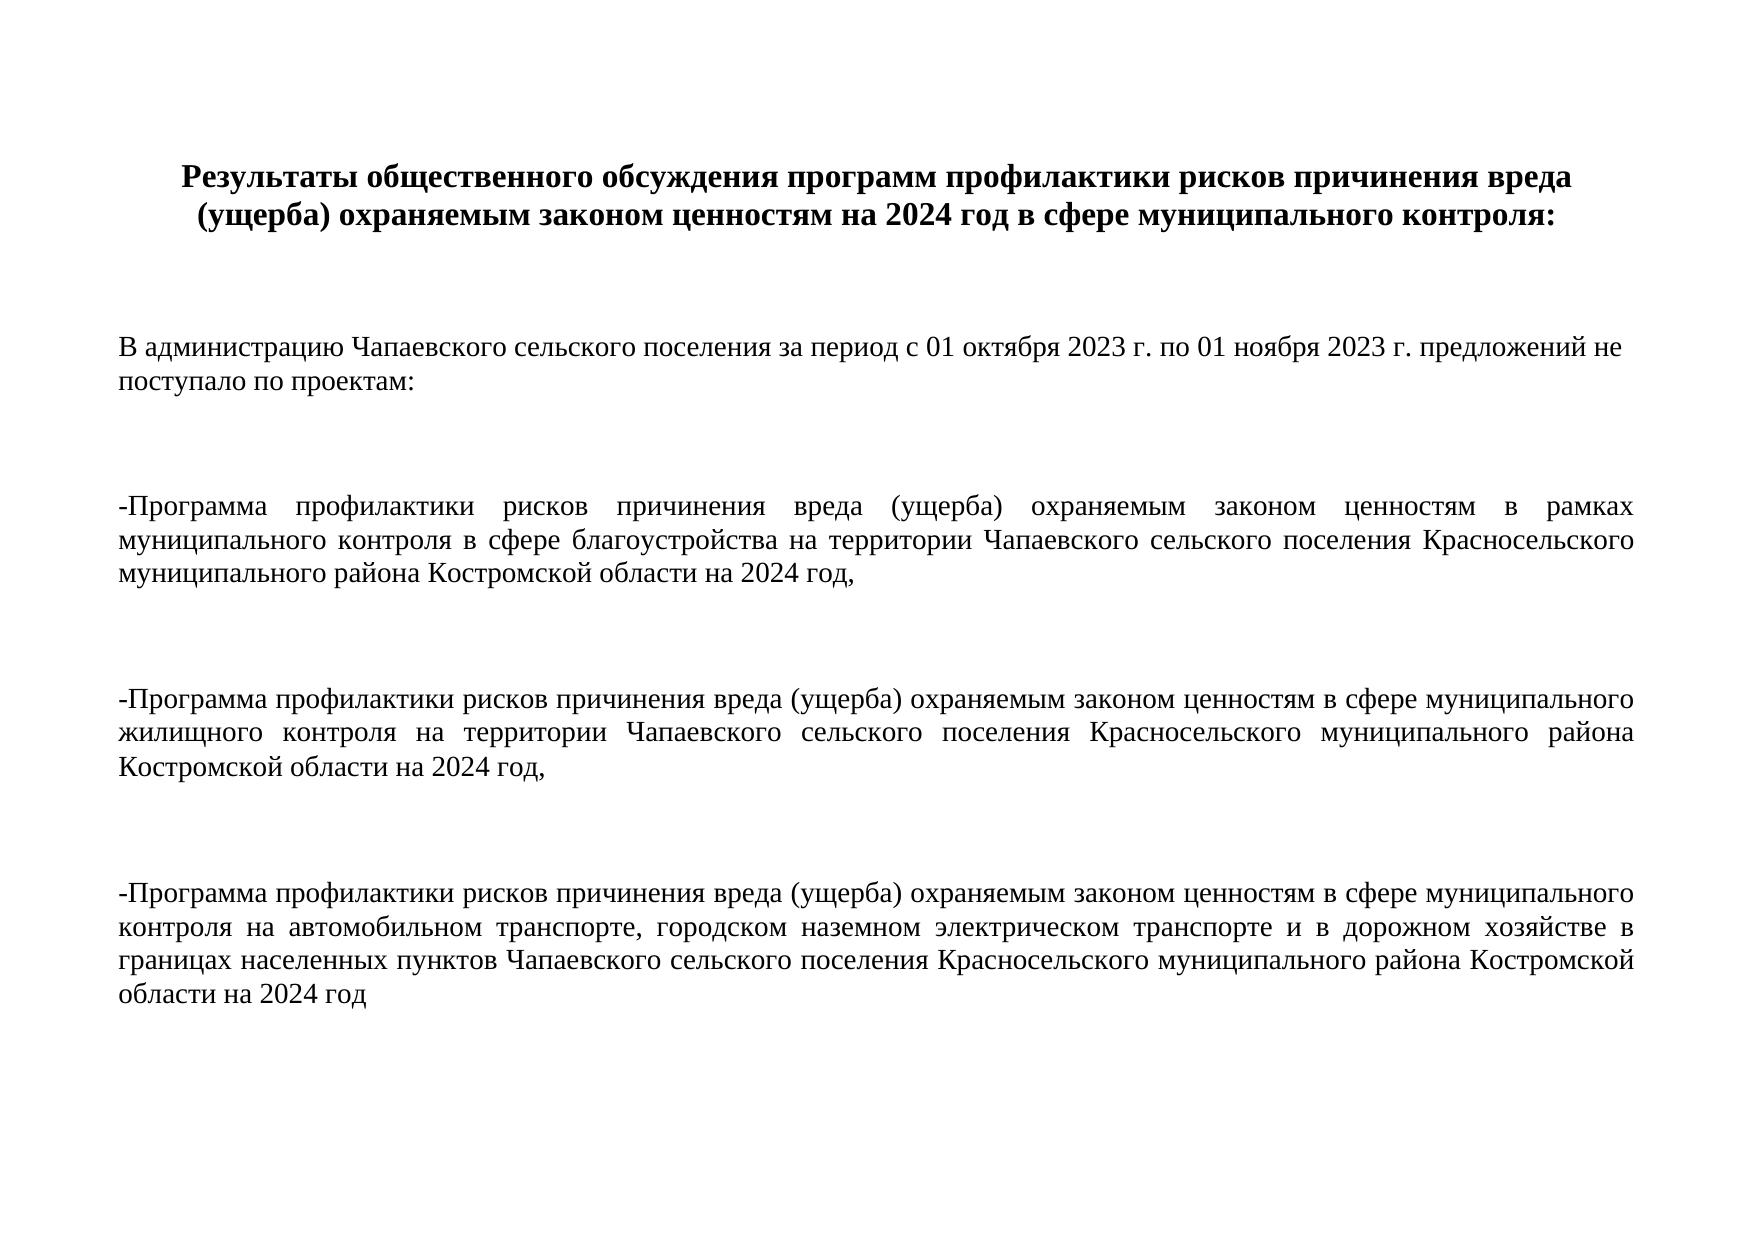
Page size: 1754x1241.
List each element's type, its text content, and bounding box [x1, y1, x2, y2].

text -Программа профилактики рисков причинения вреда (ущерба) охраняемым законом ценностям в сфере муниципального жилищного контроля на территории Чапаевского сельского поселения Красносельского муниципального района Костромской области на 2024 год, [118, 681, 1636, 783]
text В администрацию Чапаевского сельского поселения за период с 01 октября 2023 г. по 01 ноября 2023 г. предложений не поступало по проектам: [118, 329, 1636, 396]
text -Программа профилактики рисков причинения вреда (ущерба) охраняемым законом ценностям в рамках муниципального контроля в сфере благоустройства на территории Чапаевского сельского поселения Красносельского муниципального района Костромской области на 2024 год, [118, 488, 1636, 589]
text -Программа профилактики рисков причинения вреда (ущерба) охраняемым законом ценностям в сфере муниципального контроля на автомобильном транспорте, городском наземном электрическом транспорте и в дорожном хозяйстве в границах населенных пунктов Чапаевского сельского поселения Красносельского муниципального района Костромской области на 2024 год [118, 875, 1636, 1009]
text Результаты общественного обсуждения программ профилактики рисков причинения вреда (ущерба) охраняемым законом ценностям на 2024 год в сфере муниципального контроля: [118, 156, 1636, 233]
